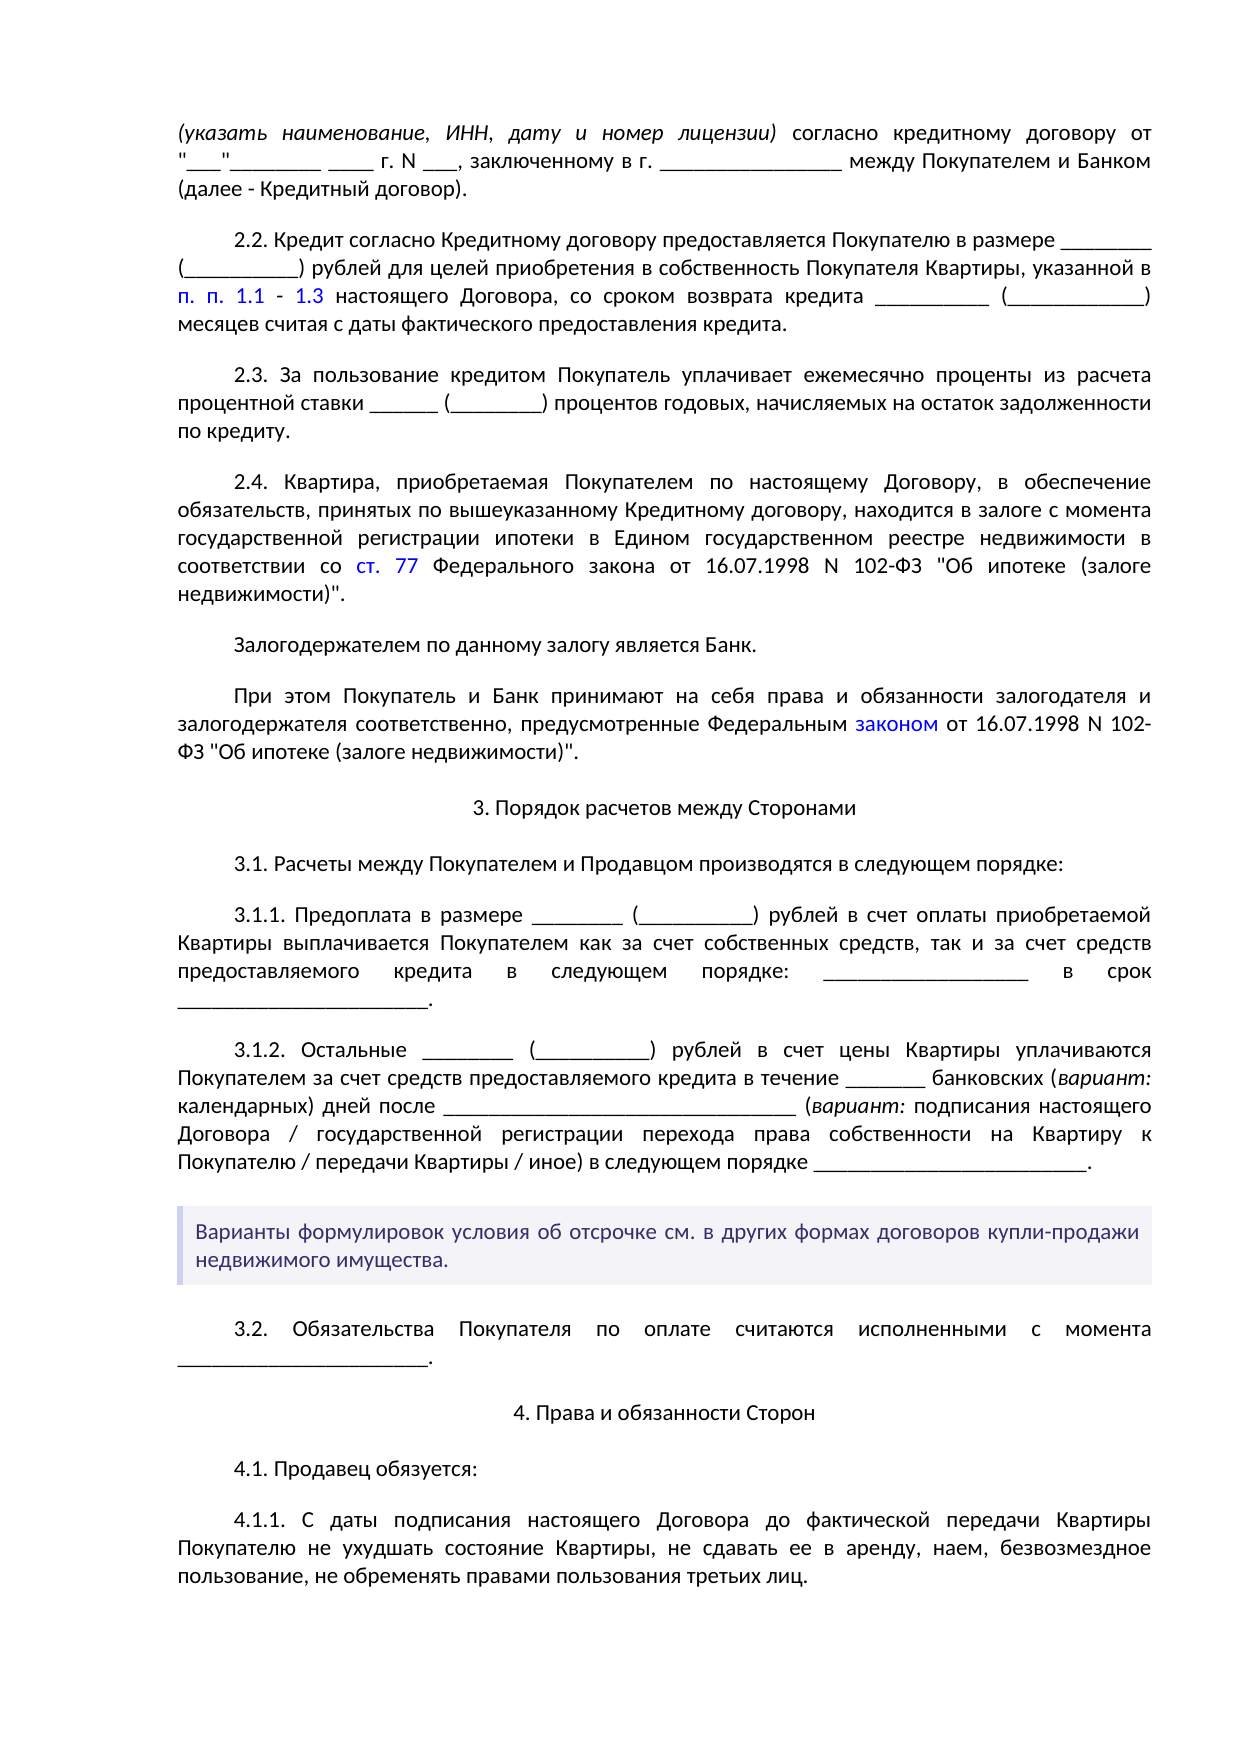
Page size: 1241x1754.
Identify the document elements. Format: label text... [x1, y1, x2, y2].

text 3.2. Обязательства Покупателя по оплате считаются исполненными с момента ______________________. [177, 1314, 1152, 1370]
text 3.1. Расчеты между Покупателем и Продавцом производятся в следующем порядке: [177, 849, 1152, 877]
table_header Варианты формулировок условия об отсрочке см. в других формах договоров купли-продажи недвижимого имущества. [195, 1206, 1140, 1285]
table_header [183, 1206, 195, 1285]
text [177, 118, 1152, 202]
text 2.2. Кредит согласно Кредитному договору предоставляется Покупателю в размере ________ (__________) рублей для целей приобретения в собственность Покупателя Квартиры, указанной в п. п. 1.1 - 1.3 настоящего Договора, со сроком возврата кредита __________ (____________) месяцев считая с даты фактического предоставления кредита. [177, 225, 1152, 337]
text 4.1. Продавец обязуется: [177, 1454, 1152, 1482]
text При этом Покупатель и Банк принимают на себя права и обязанности залогодателя и залогодержателя соответственно, предусмотренные Федеральным законом от 16.07.1998 N 102-ФЗ "Об ипотеке (залоге недвижимости)". [177, 681, 1152, 765]
text 4. Права и обязанности Сторон [177, 1398, 1152, 1426]
text 4.1.1. С даты подписания настоящего Договора до фактической передачи Квартиры Покупателю не ухудшать состояние Квартиры, не сдавать ее в аренду, наем, безвозмездное пользование, не обременять правами пользования третьих лиц. [177, 1505, 1152, 1589]
text 2.3. За пользование кредитом Покупатель уплачивает ежемесячно проценты из расчета процентной ставки ______ (________) процентов годовых, начисляемых на остаток задолженности по кредиту. [177, 360, 1152, 444]
text Залогодержателем по данному залогу является Банк. [177, 630, 1152, 658]
text 3. Порядок расчетов между Сторонами [177, 793, 1152, 821]
text 3.1.2. Остальные ________ (__________) рублей в счет цены Квартиры уплачиваются Покупателем за счет средств предоставляемого кредита в течение _______ банковских (вариант: календарных) дней после _______________________________ (вариант: подписания настоящего Договора / государственной регистрации перехода права собственности на Квартиру к Покупателю / передачи Квартиры / иное) в следующем порядке ________________________. [177, 1035, 1152, 1175]
text 2.4. Квартира, приобретаемая Покупателем по настоящему Договору, в обеспечение обязательств, принятых по вышеуказанному Кредитному договору, находится в залоге с момента государственной регистрации ипотеки в Едином государственном реестре недвижимости в соответствии со ст. 77 Федерального закона от 16.07.1998 N 102-ФЗ "Об ипотеке (залоге недвижимости)". [177, 467, 1152, 607]
table_header [1140, 1206, 1152, 1285]
table_header [177, 1206, 183, 1285]
text 3.1.1. Предоплата в размере ________ (__________) рублей в счет оплаты приобретаемой Квартиры выплачивается Покупателем как за счет собственных средств, так и за счет средств предоставляемого кредита в следующем порядке: __________________ в срок ______________________. [177, 900, 1152, 1012]
